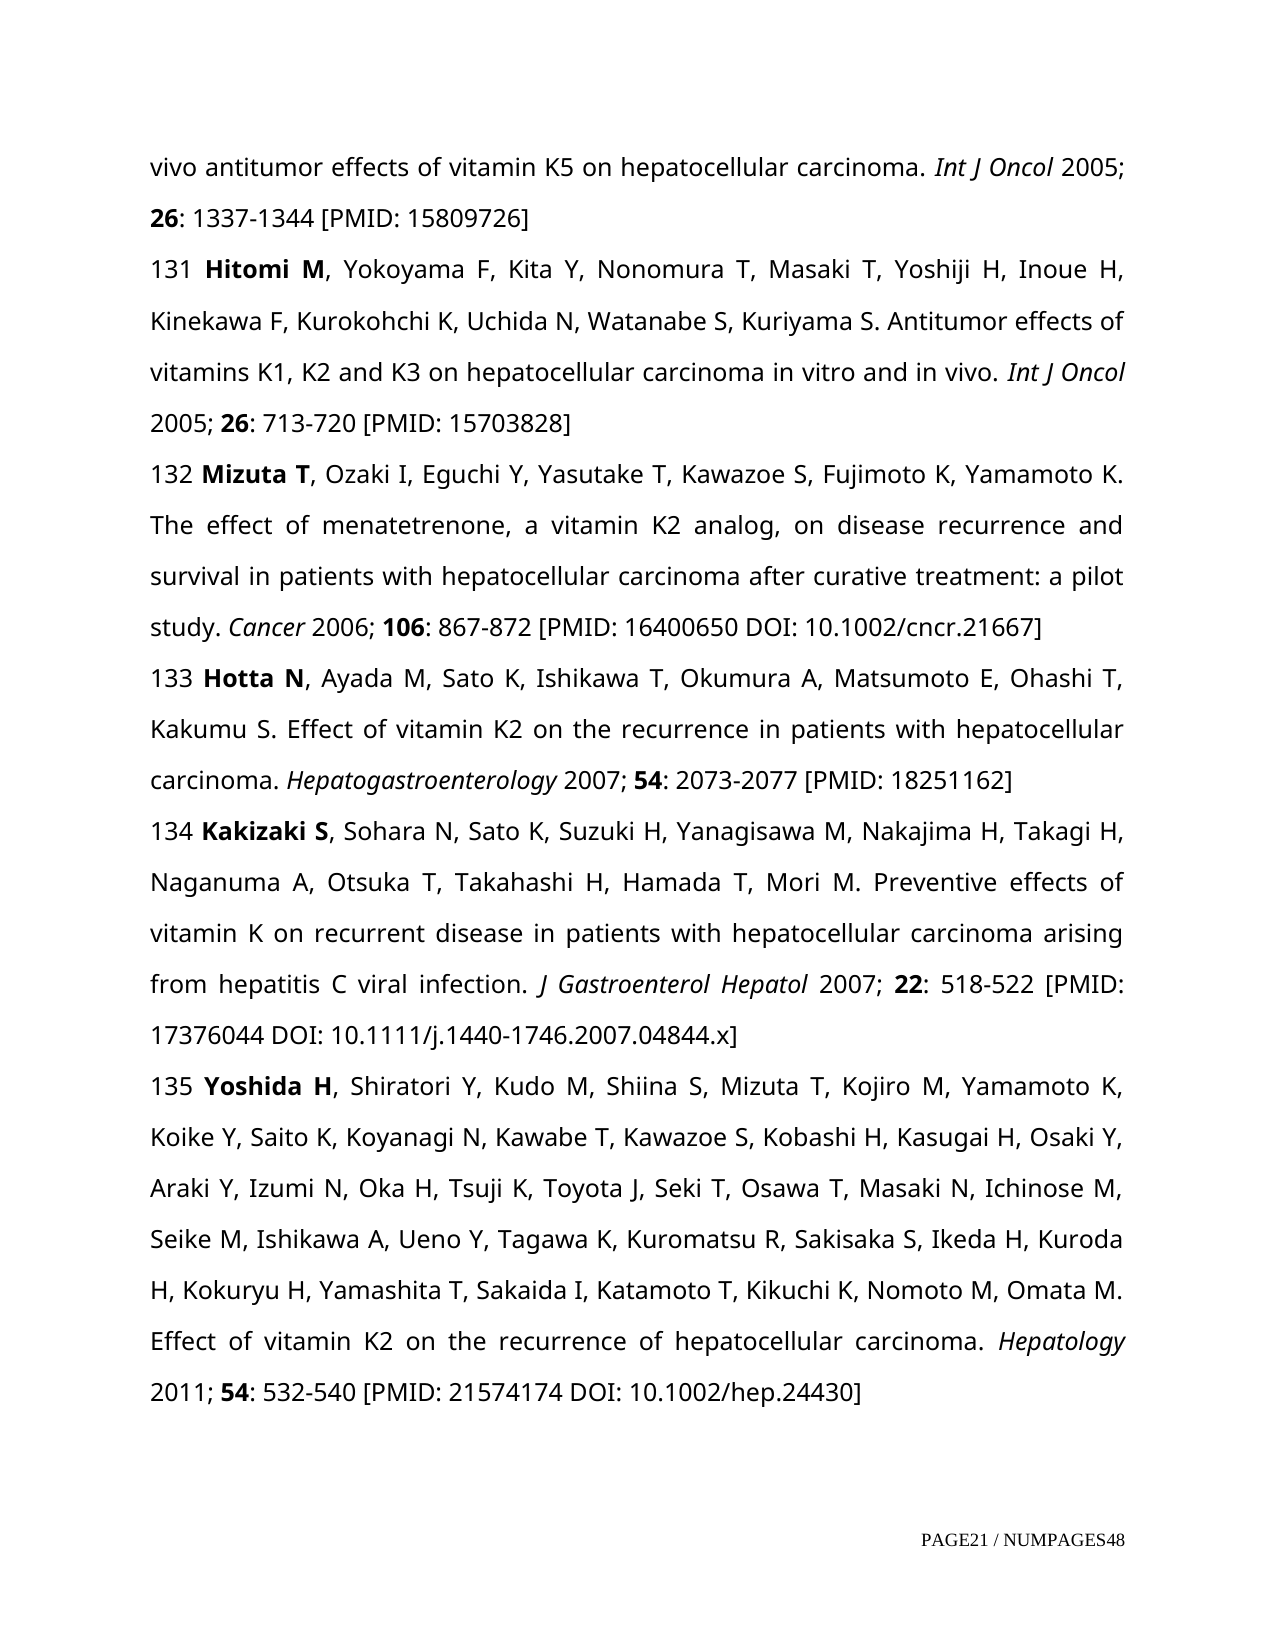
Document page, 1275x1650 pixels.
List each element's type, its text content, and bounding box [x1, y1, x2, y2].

text 135 Yoshida H, Shiratori Y, Kudo M, Shiina S, Mizuta T, Kojiro M, Yamamoto K, Koike Y, Saito K, Koyanagi N, Kawabe T, Kawazoe S, Kobashi H, Kasugai H, Osaki Y, Araki Y, Izumi N, Oka H, Tsuji K, Toyota J, Seki T, Osawa T, Masaki N, Ichinose M, Seike M, Ishikawa A, Ueno Y, Tagawa K, Kuromatsu R, Sakisaka S, Ikeda H, Kuroda H, Kokuryu H, Yamashita T, Sakaida I, Katamoto T, Kikuchi K, Nomoto M, Omata M. Effect of vitamin K2 on the recurrence of hepatocellular carcinoma. Hepatology 2011; 54: 532-540 [PMID: 21574174 DOI: 10.1002/hep.24430] [150, 1069, 1125, 1409]
text 134 Kakizaki S, Sohara N, Sato K, Suzuki H, Yanagisawa M, Nakajima H, Takagi H, Naganuma A, Otsuka T, Takahashi H, Hamada T, Mori M. Preventive effects of vitamin K on recurrent disease in patients with hepatocellular carcinoma arising from hepatitis C viral infection. J Gastroenterol Hepatol 2007; 22: 518-522 [PMID: 17376044 DOI: 10.1111/j.1440-1746.2007.04844.x] [150, 813, 1125, 1052]
text 132 Mizuta T, Ozaki I, Eguchi Y, Yasutake T, Kawazoe S, Fujimoto K, Yamamoto K. The effect of menatetrenone, a vitamin K2 analog, on disease recurrence and survival in patients with hepatocellular carcinoma after curative treatment: a pilot study. Cancer 2006; 106: 867-872 [PMID: 16400650 DOI: 10.1002/cncr.21667] [150, 456, 1125, 643]
text 133 Hotta N, Ayada M, Sato K, Ishikawa T, Okumura A, Matsumoto E, Ohashi T, Kakumu S. Effect of vitamin K2 on the recurrence in patients with hepatocellular carcinoma. Hepatogastroenterology 2007; 54: 2073-2077 [PMID: 18251162] [150, 660, 1125, 797]
text 131 Hitomi M, Yokoyama F, Kita Y, Nonomura T, Masaki T, Yoshiji H, Inoue H, Kinekawa F, Kurokohchi K, Uchida N, Watanabe S, Kuriyama S. Antitumor effects of vitamins K1, K2 and K3 on hepatocellular carcinoma in vitro and in vivo. Int J Oncol 2005; 26: 713-720 [PMID: 15703828] [150, 252, 1125, 439]
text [150, 150, 1125, 235]
